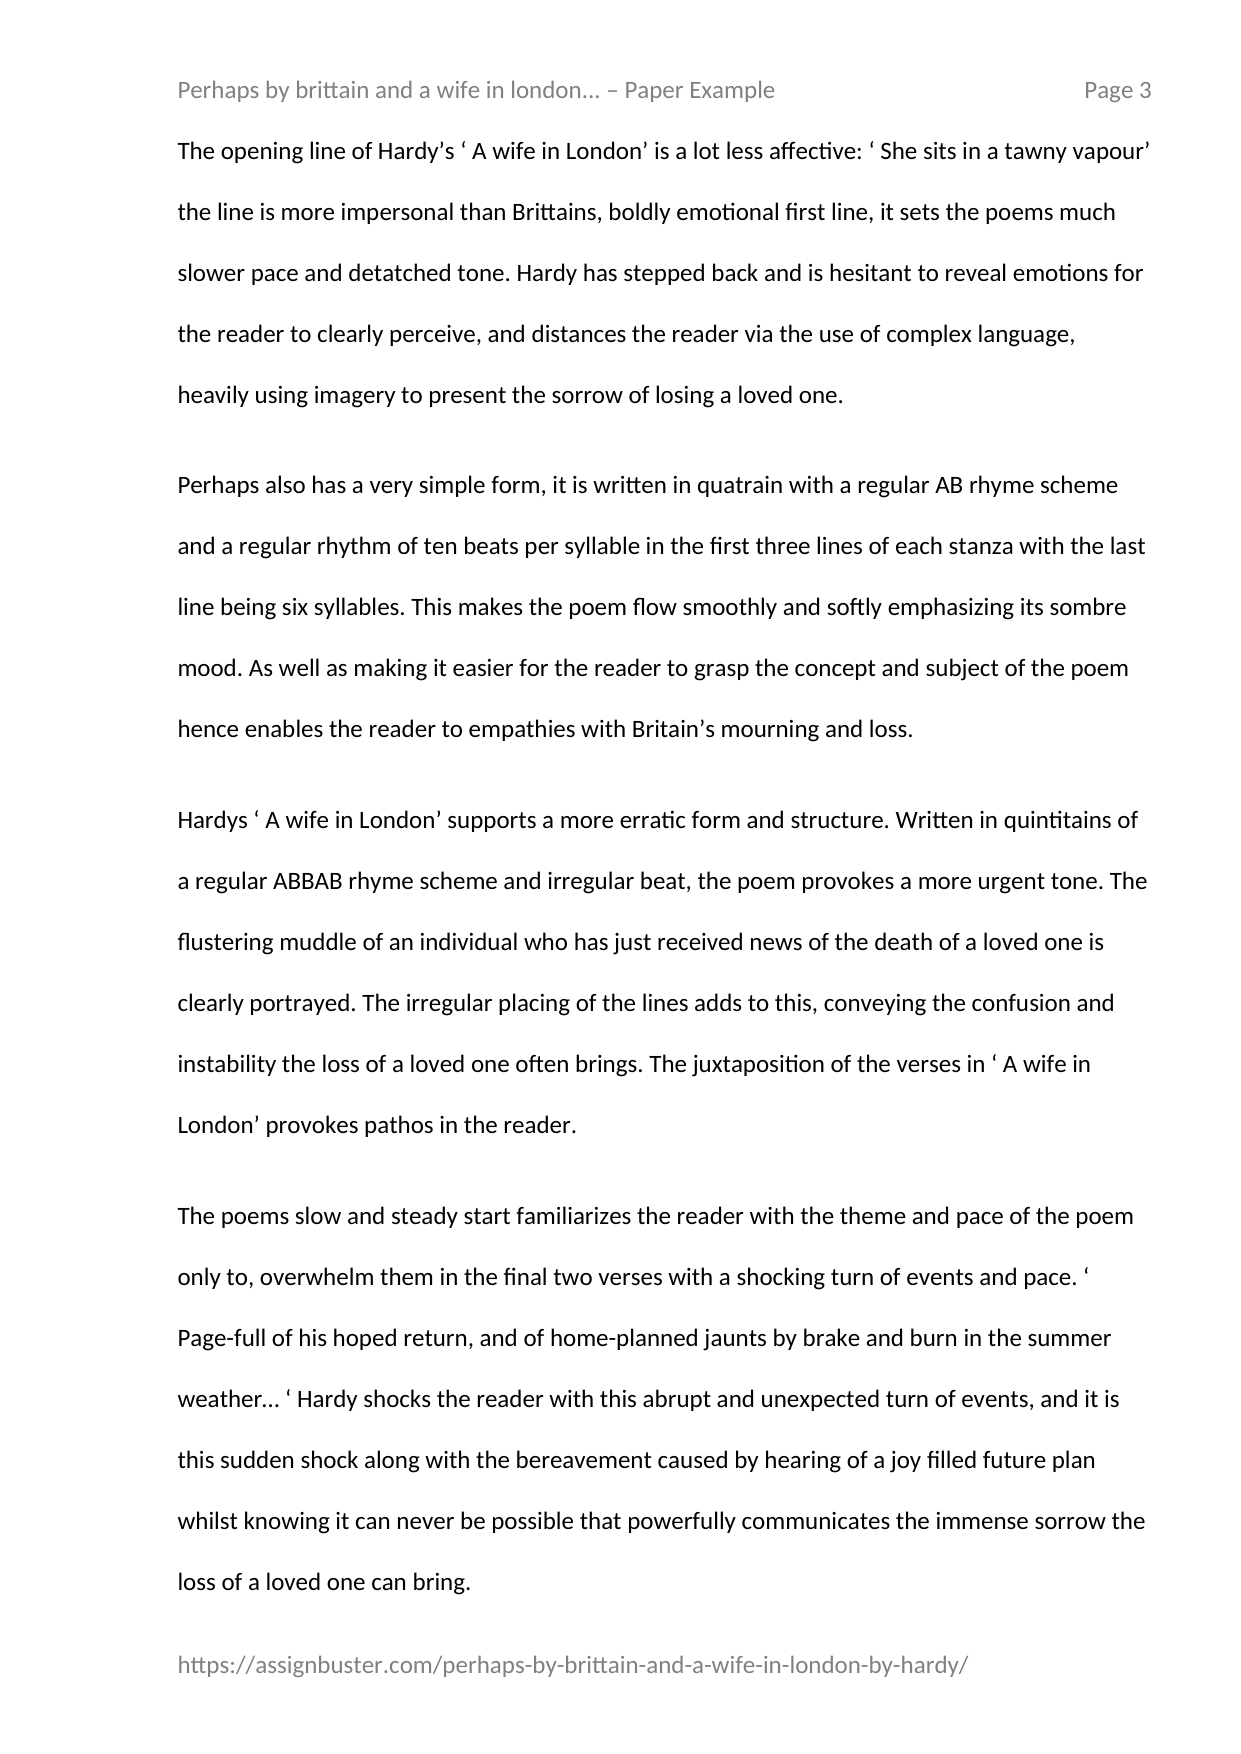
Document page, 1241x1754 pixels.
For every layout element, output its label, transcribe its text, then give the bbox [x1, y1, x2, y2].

text Perhaps also has a very simple form, it is written in quatrain with a regular AB rhyme scheme and a regular rhythm of ten beats per syllable in the first three lines of each stanza with the last line being six syllables. This makes the poem flow smoothly and softly emphasizing its sombre mood. As well as making it easier for the reader to grasp the concept and subject of the poem hence enables the reader to empathies with Britain’s mourning and loss. [177, 469, 1152, 744]
text The opening line of Hardy’s ‘ A wife in London’ is a lot less affective: ‘ She sits in a tawny vapour’ the line is more impersonal than Brittains, boldly emotional first line, it sets the poems much slower pace and detatched tone. Hardy has stepped back and is hesitant to reveal emotions for the reader to clearly perceive, and distances the reader via the use of complex language, heavily using imagery to present the sorrow of losing a loved one. [177, 135, 1152, 409]
text The poems slow and steady start familiarizes the reader with the theme and pace of the poem only to, overwhelm them in the final two verses with a shocking turn of events and pace. ‘ Page-full of his hoped return, and of home-planned jaunts by brake and burn in the summer weather… ‘ Hardy shocks the reader with this abrupt and unexpected turn of events, and it is this sudden shock along with the bereavement caused by hearing of a joy filled future plan whilst knowing it can never be possible that powerfully communicates the immense sorrow the loss of a loved one can bring. [177, 1200, 1152, 1597]
text Hardys ‘ A wife in London’ supports a more erratic form and structure. Written in quintitains of a regular ABBAB rhyme scheme and irregular beat, the poem provokes a more urgent tone. The flustering muddle of an individual who has just received news of the death of a loved one is clearly portrayed. The irregular placing of the lines adds to this, conveying the confusion and instability the loss of a loved one often brings. The juxtaposition of the verses in ‘ A wife in London’ provokes pathos in the reader. [177, 804, 1152, 1140]
